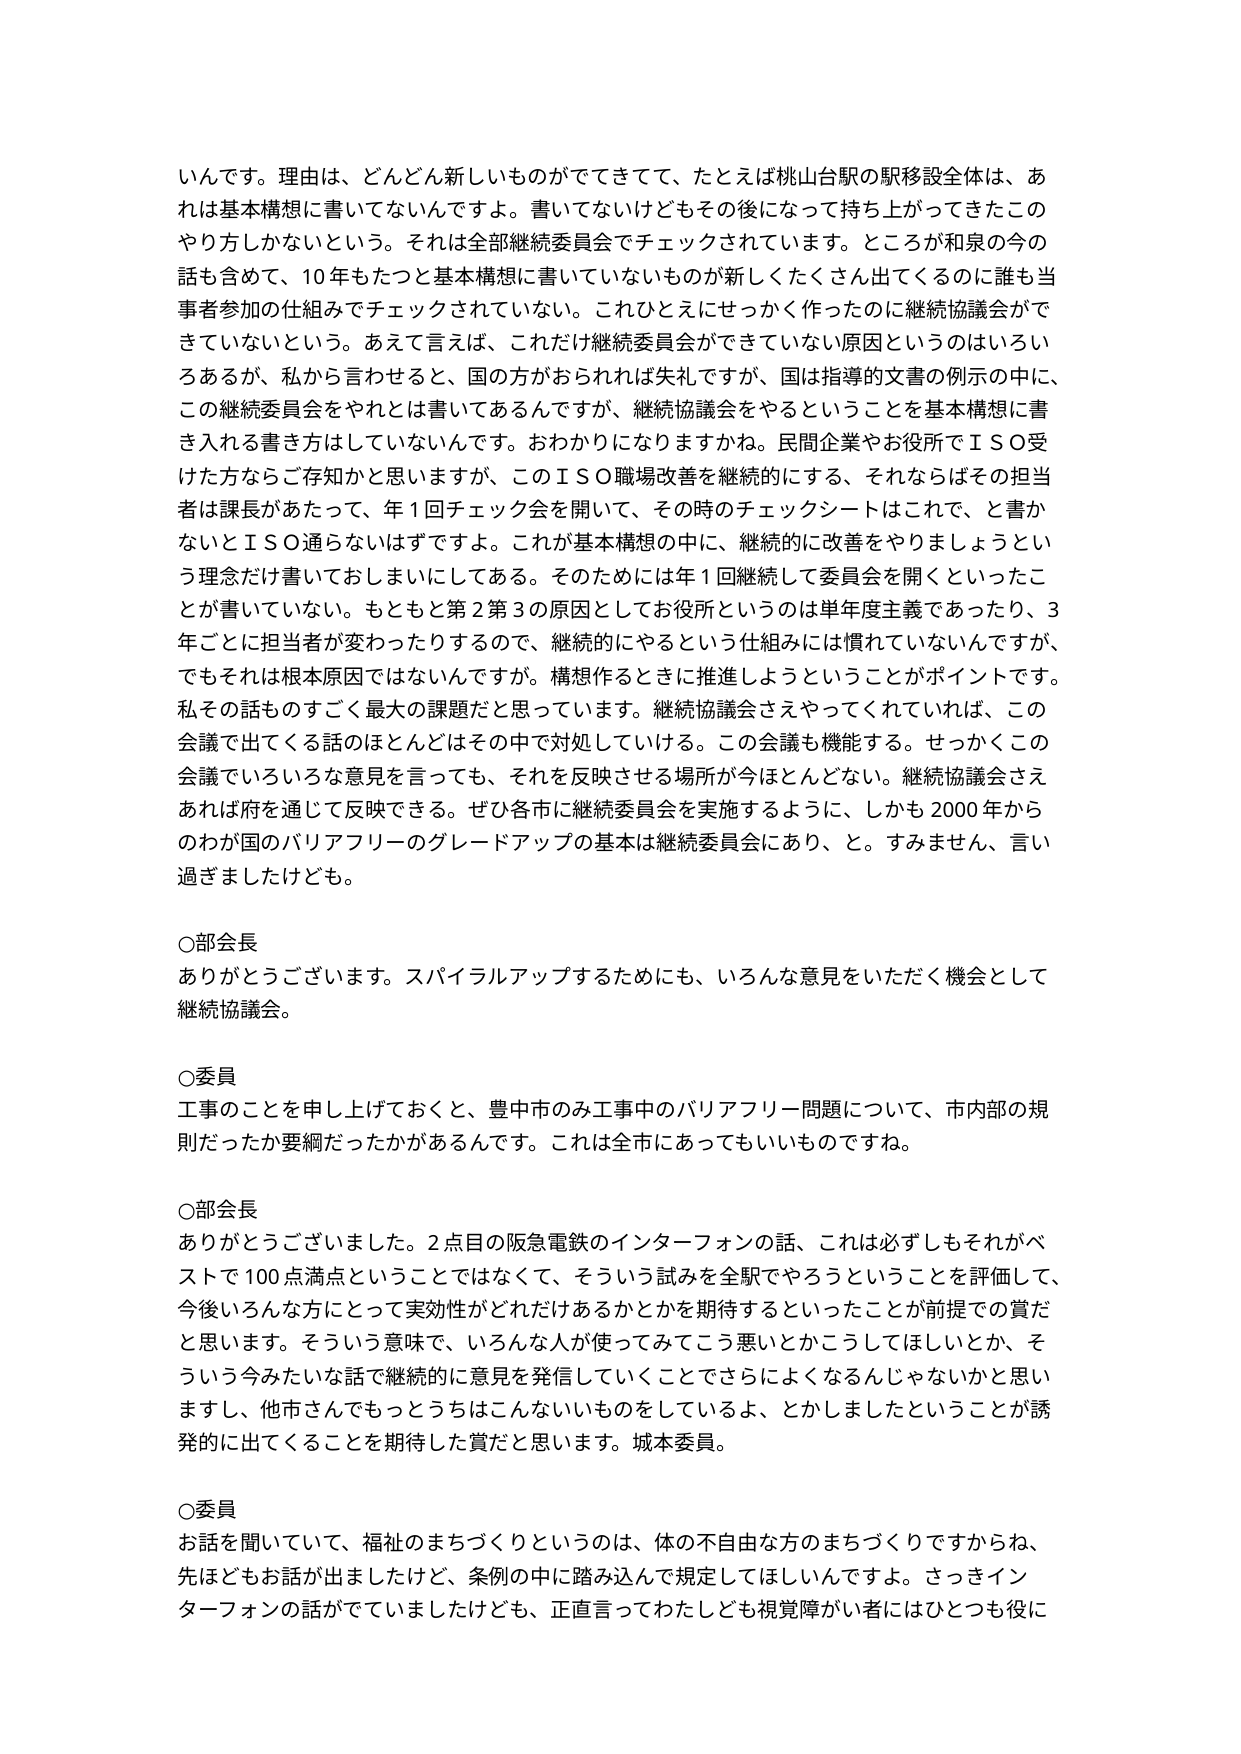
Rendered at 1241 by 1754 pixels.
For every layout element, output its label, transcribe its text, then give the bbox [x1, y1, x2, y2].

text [177, 158, 1063, 892]
text ありがとうございます。スパイラルアップするためにも、いろんな意見をいただく機会として継続協議会。 [177, 958, 1063, 1025]
text ○部会長 [177, 1192, 1063, 1225]
text ありがとうございました。2点目の阪急電鉄のインターフォンの話、これは必ずしもそれがベストで100点満点ということではなくて、そういう試みを全駅でやろうということを評価して、今後いろんな方にとって実効性がどれだけあるかとかを期待するといったことが前提での賞だと思います。そういう意味で、いろんな人が使ってみてこう悪いとかこうしてほしいとか、そういう今みたいな話で継続的に意見を発信していくことでさらによくなるんじゃないかと思いますし、他市さんでもっとうちはこんないいものをしているよ、とかしましたということが誘発的に出てくることを期待した賞だと思います。城本委員。 [177, 1225, 1063, 1458]
text ○委員 [177, 1058, 1063, 1092]
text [177, 1525, 1063, 1625]
text 工事のことを申し上げておくと、豊中市のみ工事中のバリアフリー問題について、市内部の規則だったか要綱だったかがあるんです。これは全市にあってもいいものですね。 [177, 1092, 1063, 1158]
text ○部会長 [177, 925, 1063, 958]
text ○委員 [177, 1492, 1063, 1525]
